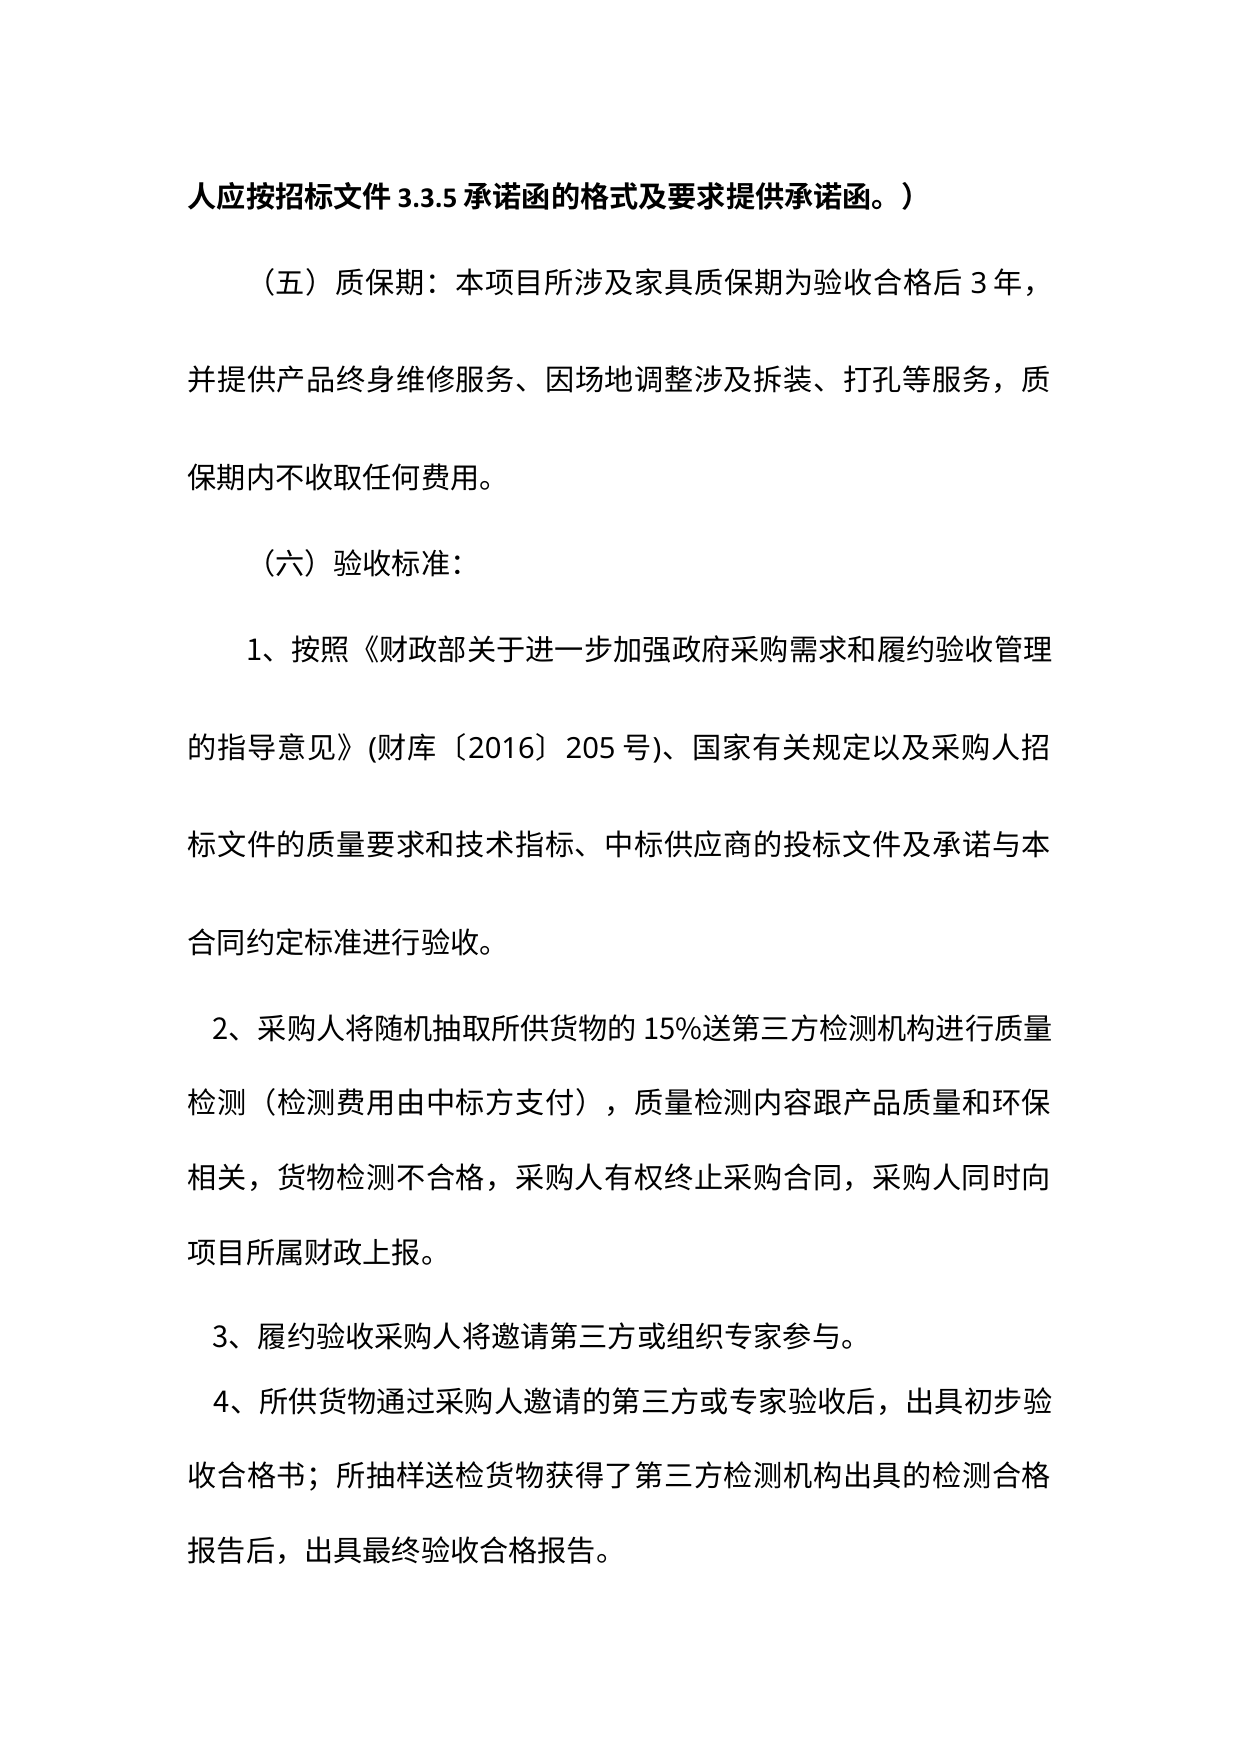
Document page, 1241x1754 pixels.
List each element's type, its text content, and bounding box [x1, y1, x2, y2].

text 2、采购人将随机抽取所供货物的15%送第三方检测机构进行质量检测（检测费用由中标方支付），质量检测内容跟产品质量和环保相关，货物检测不合格，采购人有权终止采购合同，采购人同时向项目所属财政上报。 [187, 994, 1053, 1283]
text （五）质保期：本项目所涉及家具质保期为验收合格后3年，并提供产品终身维修服务、因场地调整涉及拆装、打孔等服务，质保期内不收取任何费用。 [187, 248, 1053, 508]
text （六）验收标准： [187, 529, 1053, 594]
text 3、履约验收采购人将邀请第三方或组织专家参与。 [187, 1302, 1053, 1367]
text 4、所供货物通过采购人邀请的第三方或专家验收后，出具初步验收合格书；所抽样送检货物获得了第三方检测机构出具的检测合格报告后，出具最终验收合格报告。 [187, 1367, 1053, 1581]
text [187, 162, 1053, 227]
text 1、按照《财政部关于进一步加强政府采购需求和履约验收管理的指导意见》(财库〔2016〕205号)、国家有关规定以及采购人招标文件的质量要求和技术指标、中标供应商的投标文件及承诺与本合同约定标准进行验收。 [187, 615, 1053, 973]
